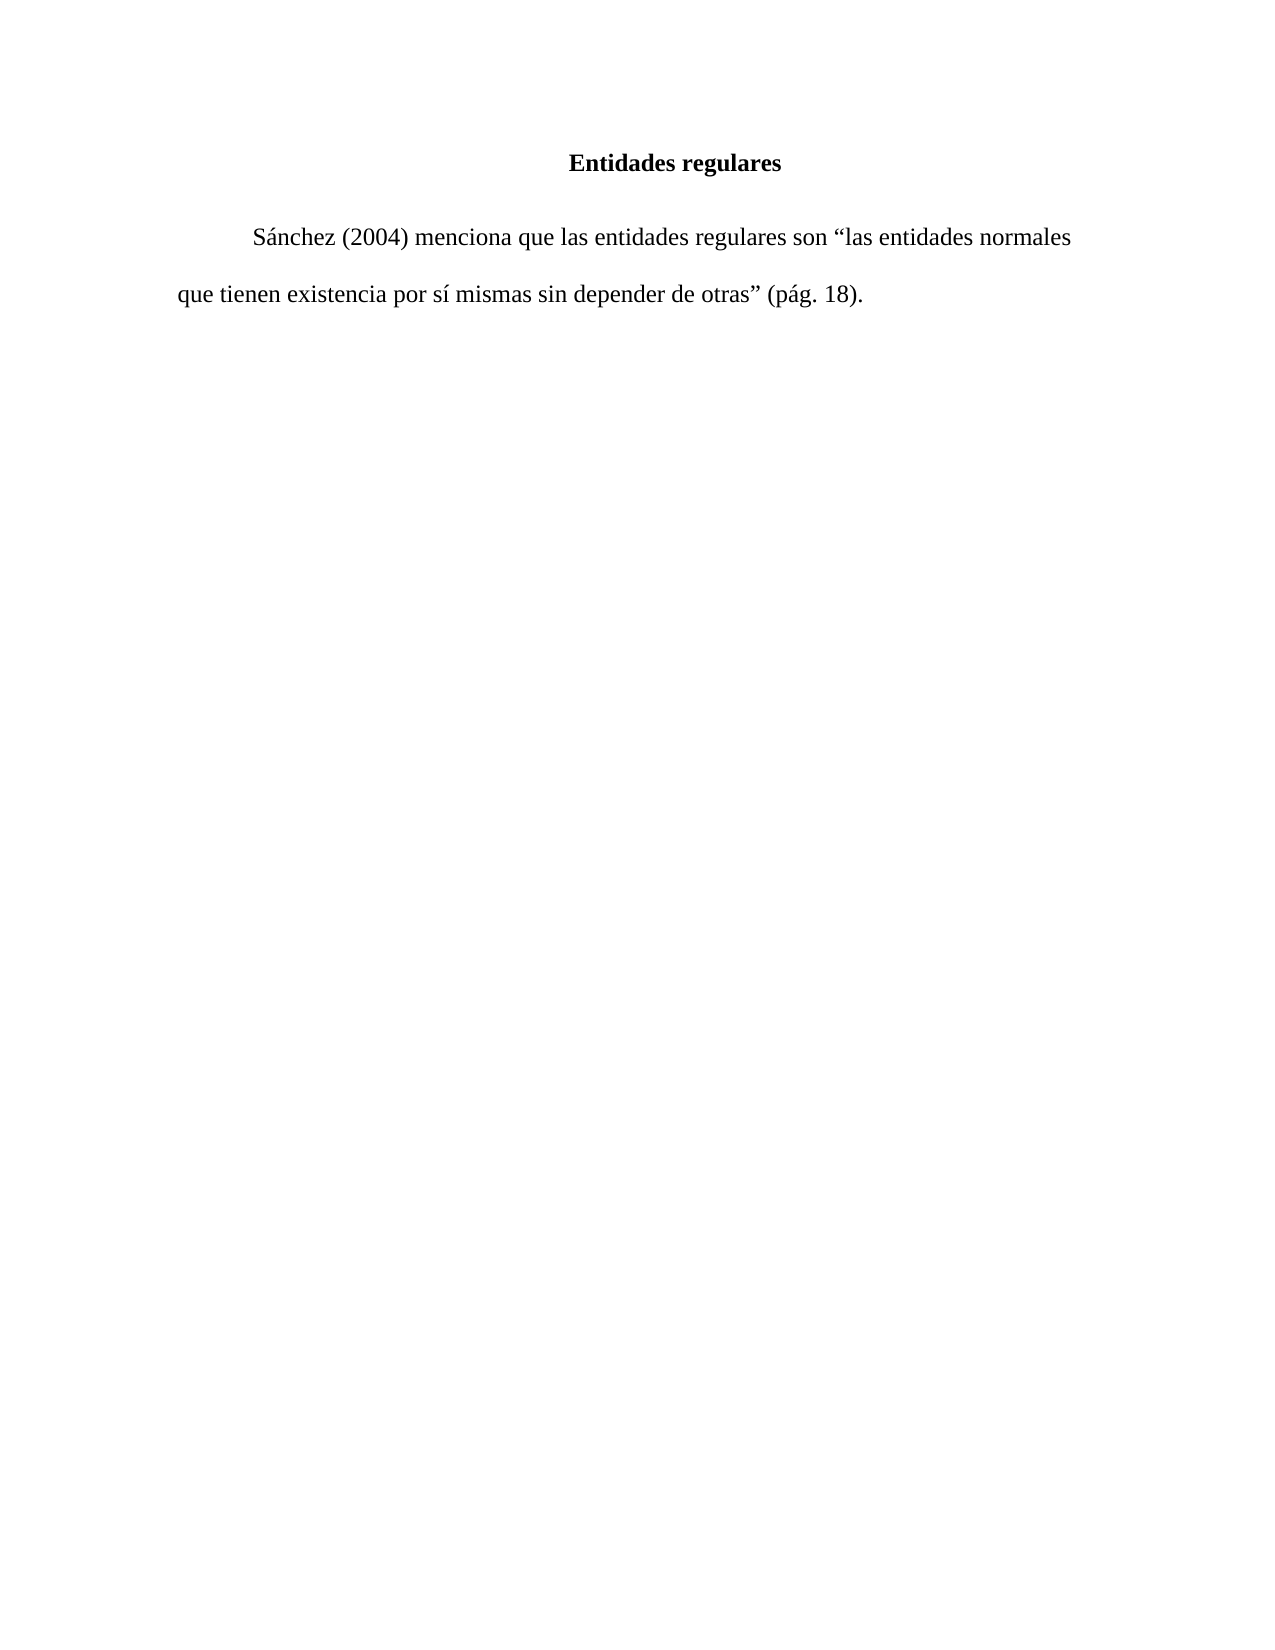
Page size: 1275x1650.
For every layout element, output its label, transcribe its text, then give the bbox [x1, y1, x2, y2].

text Entidades regulares [177, 148, 1098, 176]
text Sánchez (2004) menciona que las entidades regulares son “las entidades normales que tienen existencia por sí mismas sin depender de otras” (pág. 18). [177, 222, 1098, 308]
